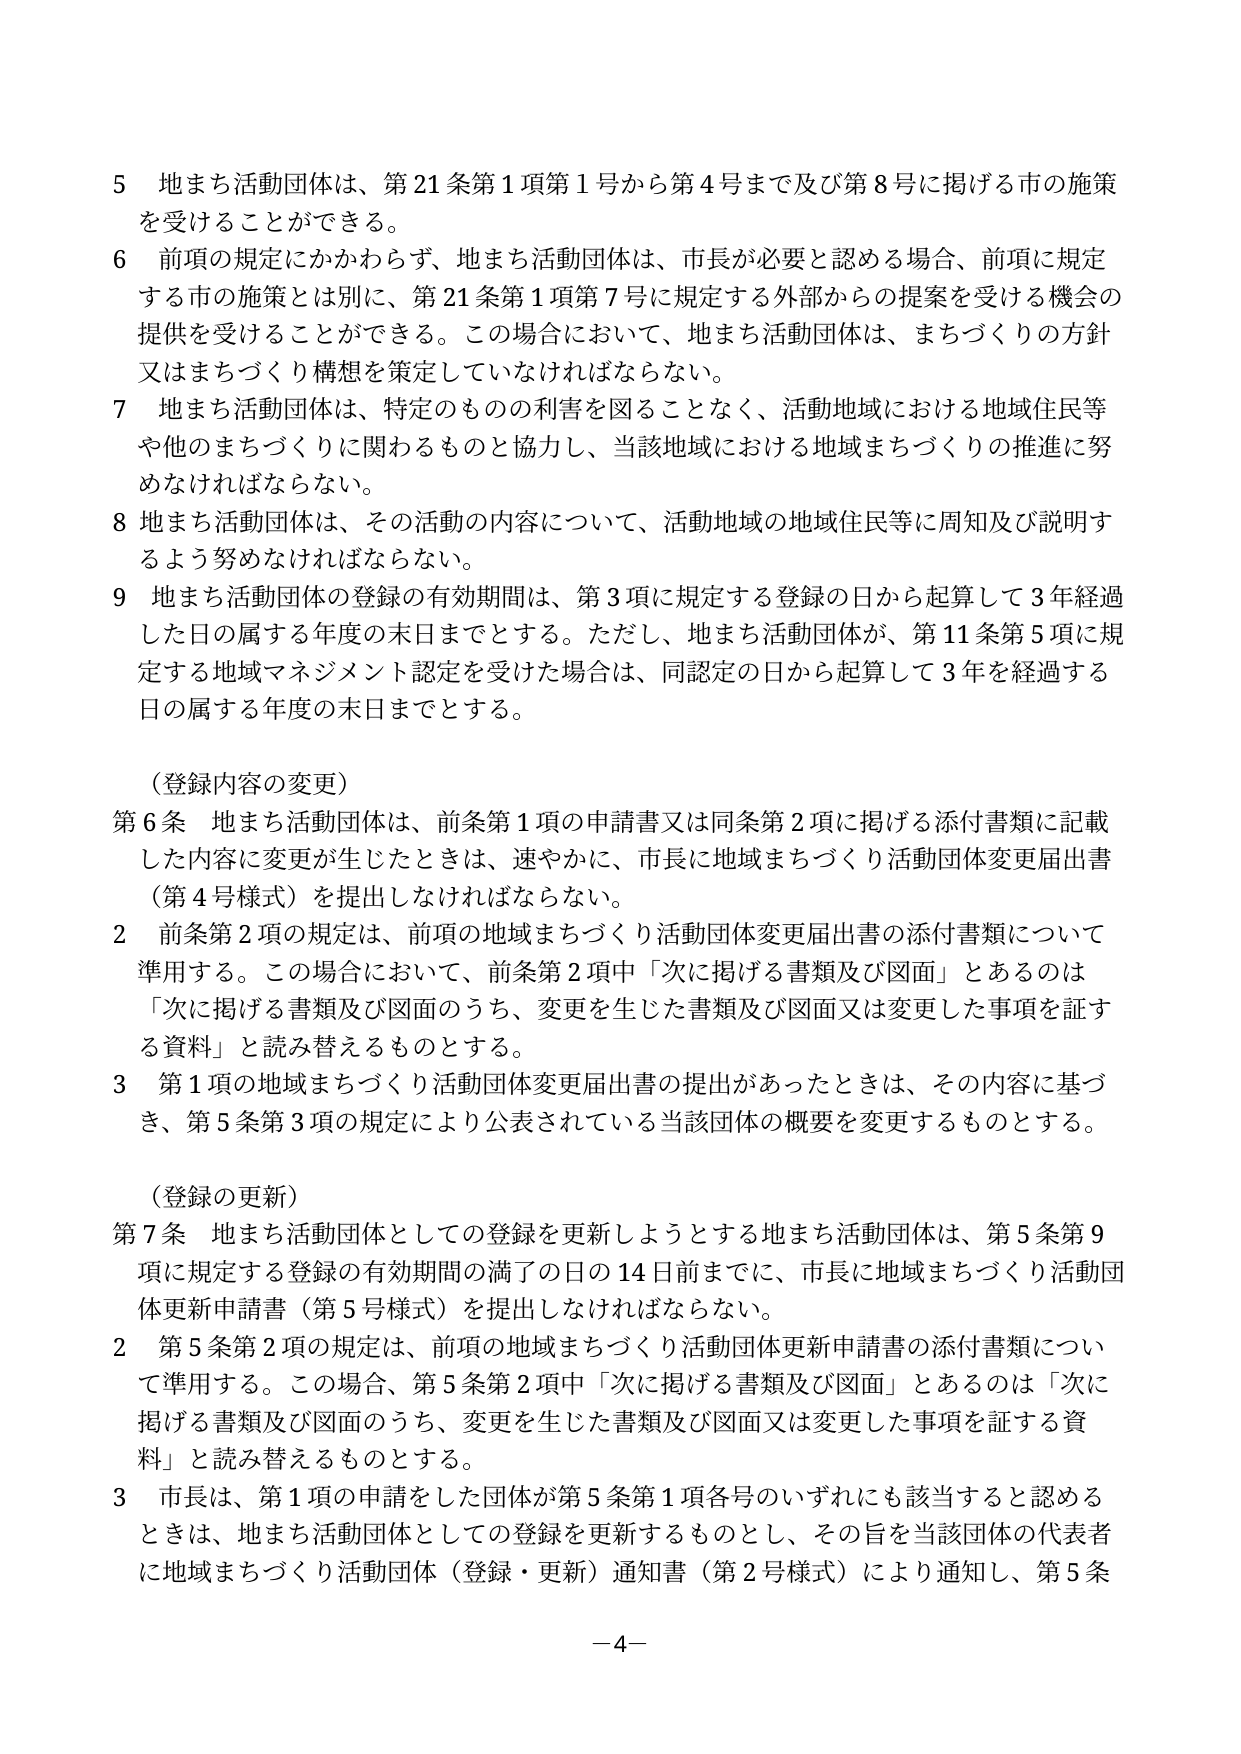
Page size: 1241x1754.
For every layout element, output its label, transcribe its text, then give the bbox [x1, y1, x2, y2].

text 2 前条第2項の規定は、前項の地域まちづくり活動団体変更届出書の添付書類について準用する。この場合において、前条第2項中「次に掲げる書類及び図面」とあるのは「次に掲げる書類及び図面のうち、変更を生じた書類及び図面又は変更した事項を証する資料」と読み替えるものとする。 [112, 914, 1128, 1064]
text 第7条 地まち活動団体としての登録を更新しようとする地まち活動団体は、第5条第9項に規定する登録の有効期間の満了の日の14日前までに、市長に地域まちづくり活動団体更新申請書（第5号様式）を提出しなければならない。 [112, 1214, 1128, 1327]
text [112, 1477, 1128, 1589]
text 7 地まち活動団体は、特定のものの利害を図ることなく、活動地域における地域住民等や他のまちづくりに関わるものと協力し、当該地域における地域まちづくりの推進に努めなければならない。 [112, 389, 1128, 502]
text 8 地まち活動団体は、その活動の内容について、活動地域の地域住民等に周知及び説明するよう努めなければならない。 [112, 502, 1128, 577]
text 第6条 地まち活動団体は、前条第1項の申請書又は同条第2項に掲げる添付書類に記載した内容に変更が生じたときは、速やかに、市長に地域まちづくり活動団体変更届出書（第4号様式）を提出しなければならない。 [112, 802, 1128, 914]
text 6 前項の規定にかかわらず、地まち活動団体は、市長が必要と認める場合、前項に規定する市の施策とは別に、第21条第1項第7号に規定する外部からの提案を受ける機会の提供を受けることができる。この場合において、地まち活動団体は、まちづくりの方針又はまちづくり構想を策定していなければならない。 [112, 239, 1128, 389]
text 9 地まち活動団体の登録の有効期間は、第3項に規定する登録の日から起算して3年経過した日の属する年度の末日までとする。ただし、地まち活動団体が、第11条第5項に規定する地域マネジメント認定を受けた場合は、同認定の日から起算して3年を経過する日の属する年度の末日までとする。 [112, 577, 1128, 727]
text （登録内容の変更） [112, 764, 1128, 802]
text 2 第5条第2項の規定は、前項の地域まちづくり活動団体更新申請書の添付書類について準用する。この場合、第5条第2項中「次に掲げる書類及び図面」とあるのは「次に掲げる書類及び図面のうち、変更を生じた書類及び図面又は変更した事項を証する資料」と読み替えるものとする。 [112, 1327, 1128, 1477]
text （登録の更新） [112, 1177, 1128, 1214]
text 5 地まち活動団体は、第21条第1項第１号から第4号まで及び第8号に掲げる市の施策を受けることができる。 [112, 164, 1128, 239]
text 3 第1項の地域まちづくり活動団体変更届出書の提出があったときは、その内容に基づき、第5条第3項の規定により公表されている当該団体の概要を変更するものとする。 [112, 1064, 1128, 1139]
